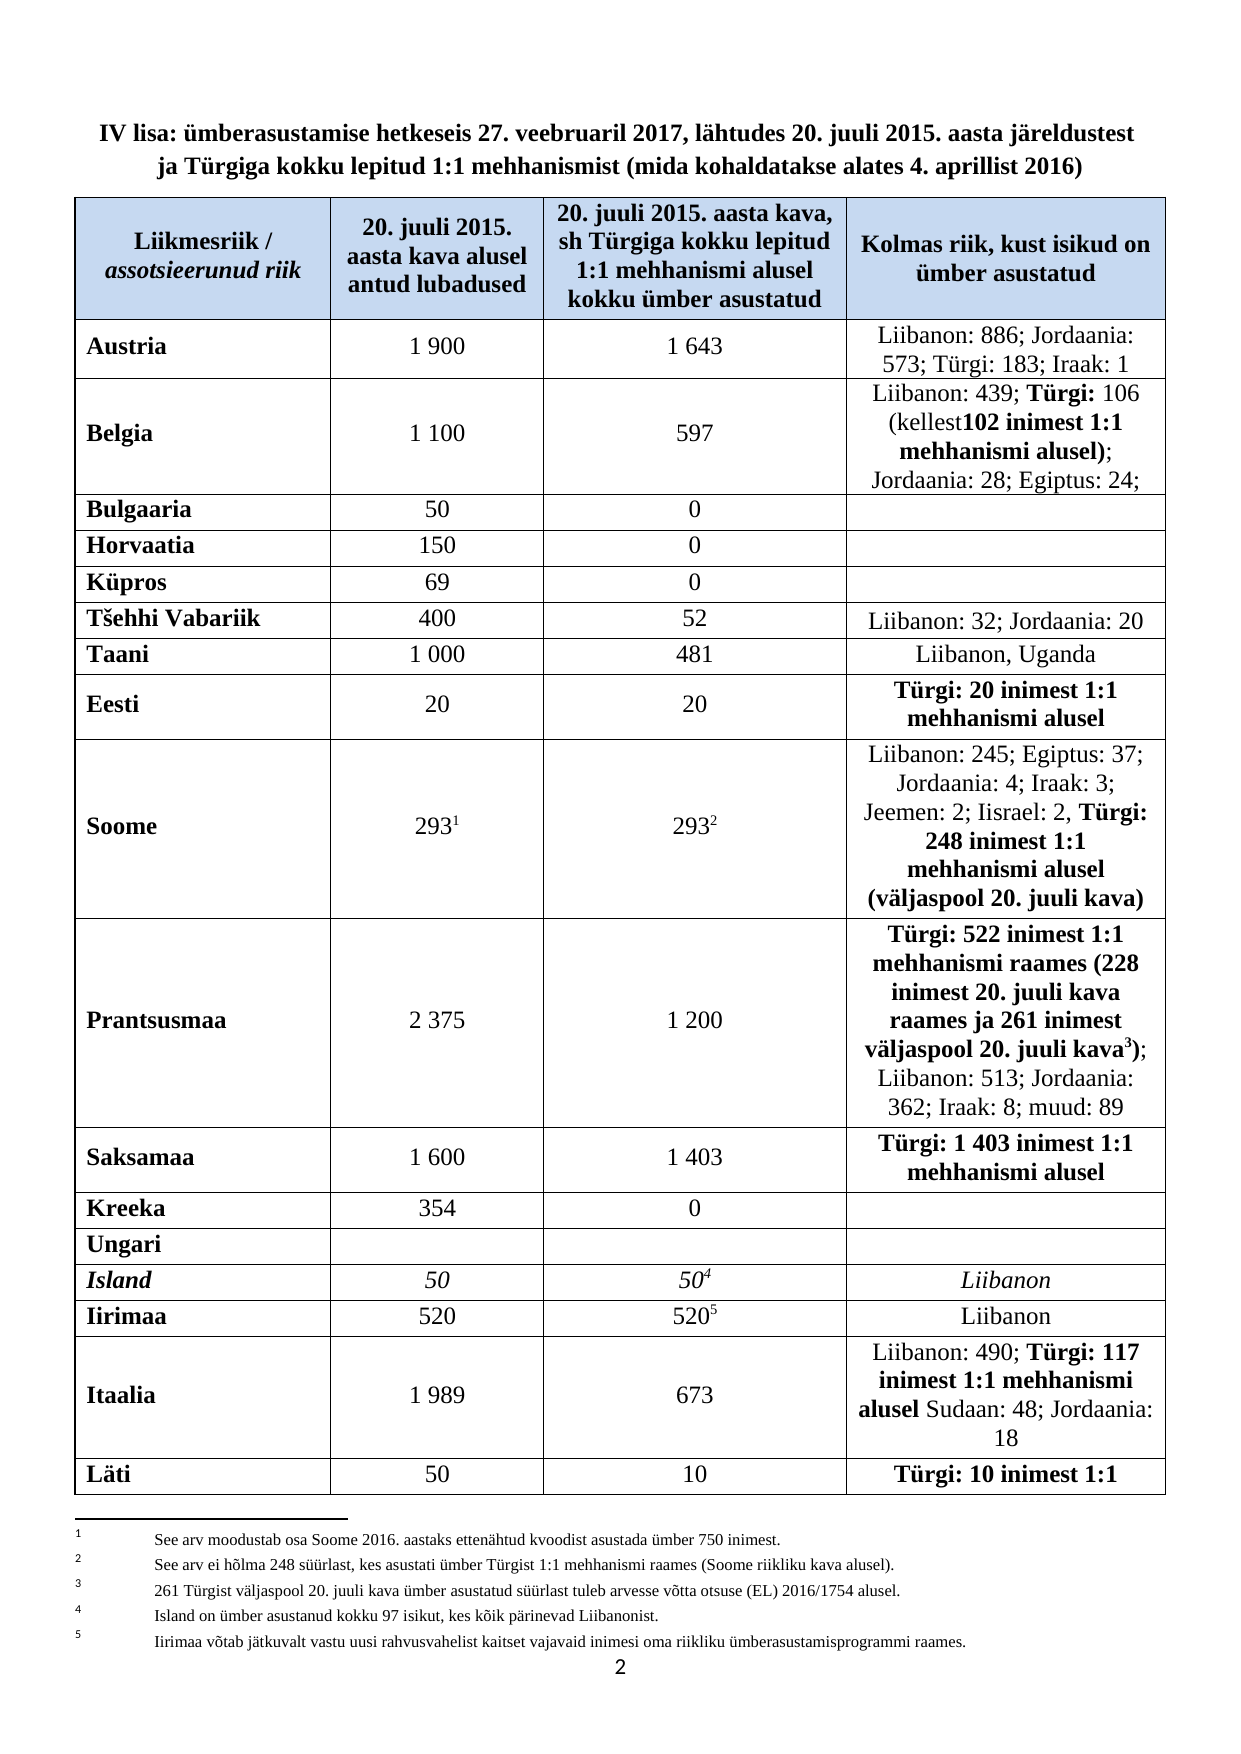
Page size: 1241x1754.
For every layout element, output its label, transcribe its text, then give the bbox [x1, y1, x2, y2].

table_cell 69 [331, 567, 543, 602]
table_cell Horvaatia [76, 531, 330, 566]
table_cell Saksamaa [76, 1128, 330, 1192]
table_cell 10 [544, 1459, 846, 1494]
table_cell 520 [331, 1301, 543, 1336]
table_cell Liibanon: 32; Jordaania: 20 [847, 603, 1165, 638]
table_cell Prantsusmaa [76, 919, 330, 1127]
table_cell Kreeka [76, 1193, 330, 1228]
table_cell 520 [544, 1301, 846, 1336]
table_cell Läti [76, 1459, 330, 1494]
table_cell 673 [544, 1337, 846, 1458]
table_cell 1 600 [331, 1128, 543, 1192]
table_cell Taani [76, 639, 330, 674]
table_cell 50 [331, 1265, 543, 1300]
table_cell 1 989 [331, 1337, 543, 1458]
table_cell 1 100 [331, 379, 543, 493]
table_cell Liibanon: 490; Türgi: 117 inimest 1:1 mehhanismi alusel Sudaan: 48; Jordaania: 18 [847, 1337, 1165, 1458]
table_cell [544, 1229, 846, 1264]
table_cell Belgia [76, 379, 330, 493]
table_cell 50 [544, 1265, 846, 1300]
table_cell Türgi: 522 inimest 1:1 mehhanismi raames (228 inimest 20. juuli kava raames ja 261 inimest väljaspool 20. juuli kava); Liibanon: 513; Jordaania: 362; Iraak: 8; muud: 89 [847, 919, 1165, 1127]
table_cell 0 [544, 567, 846, 602]
table_header Kolmas riik, kust isikud on ümber asustatud [847, 198, 1165, 319]
table_cell 1 900 [331, 320, 543, 377]
table_cell 0 [544, 1193, 846, 1228]
table_header 20. juuli 2015. aasta kava alusel antud lubadused [331, 198, 543, 319]
table_cell [847, 1229, 1165, 1264]
table_cell Island [76, 1265, 330, 1300]
table_cell 50 [331, 1459, 543, 1494]
table_cell [847, 495, 1165, 529]
table_cell 0 [544, 495, 846, 529]
table_cell 50 [331, 495, 543, 529]
table_cell 20 [544, 675, 846, 738]
table_cell 597 [544, 379, 846, 493]
table_cell 1 200 [544, 919, 846, 1127]
table_cell Türgi: 20 inimest 1:1 mehhanismi alusel [847, 675, 1165, 738]
table_cell [847, 1193, 1165, 1228]
table_cell 52 [544, 603, 846, 638]
table_cell Iirimaa [76, 1301, 330, 1336]
table_cell Türgi: 10 inimest 1:1 mehhanismi alusel [847, 1459, 1165, 1494]
table_cell Soome [76, 740, 330, 918]
table_cell Ungari [76, 1229, 330, 1264]
table_cell Liibanon: 886; Jordaania: 573; Türgi: 183; Iraak: 1 [847, 320, 1165, 377]
table_cell 1 643 [544, 320, 846, 377]
table_cell 400 [331, 603, 543, 638]
table_cell 293 [331, 740, 543, 918]
table_cell Liibanon [847, 1265, 1165, 1300]
table_header Liikmesriik / assotsieerunud riik [76, 198, 330, 319]
table_cell 150 [331, 531, 543, 566]
table_cell Tšehhi Vabariik [76, 603, 330, 638]
table_header 20. juuli 2015. aasta kava, sh Türgiga kokku lepitud 1:1 mehhanismi alusel kokku ümber asustatud [544, 198, 846, 319]
table_cell Austria [76, 320, 330, 377]
table_cell Liibanon: 439; Türgi: 106 (kellest102 inimest 1:1 mehhanismi alusel); Jordaania: 28; Egiptus: 24; [847, 379, 1165, 493]
table_cell Itaalia [76, 1337, 330, 1458]
table_cell 2 375 [331, 919, 543, 1127]
table_cell Liibanon [847, 1301, 1165, 1336]
text IV lisa: ümberasustamise hetkeseis 27. veebruaril 2017, lähtudes 20. juuli 2015. aasta järeldustest ja Türgiga kokku lepitud 1:1 mehhanismist (mida kohaldatakse alates 4. aprillist 2016) [75, 118, 1165, 180]
table_cell 0 [544, 531, 846, 566]
table_cell 1 403 [544, 1128, 846, 1192]
table_cell Türgi: 1 403 inimest 1:1 mehhanismi alusel [847, 1128, 1165, 1192]
table_cell [847, 531, 1165, 566]
table_cell Liibanon, Uganda [847, 639, 1165, 674]
table_cell [331, 1229, 543, 1264]
table_cell Eesti [76, 675, 330, 738]
table_cell [847, 567, 1165, 602]
table_cell 1 000 [331, 639, 543, 674]
table_cell 20 [331, 675, 543, 738]
table_cell 481 [544, 639, 846, 674]
table_cell Bulgaaria [76, 495, 330, 529]
table_cell 293 [544, 740, 846, 918]
table_cell 354 [331, 1193, 543, 1228]
table_cell Küpros [76, 567, 330, 602]
table_cell Liibanon: 245; Egiptus: 37; Jordaania: 4; Iraak: 3; Jeemen: 2; Iisrael: 2, Türgi: 248 inimest 1:1 mehhanismi alusel (väljaspool 20. juuli kava) [847, 740, 1165, 918]
